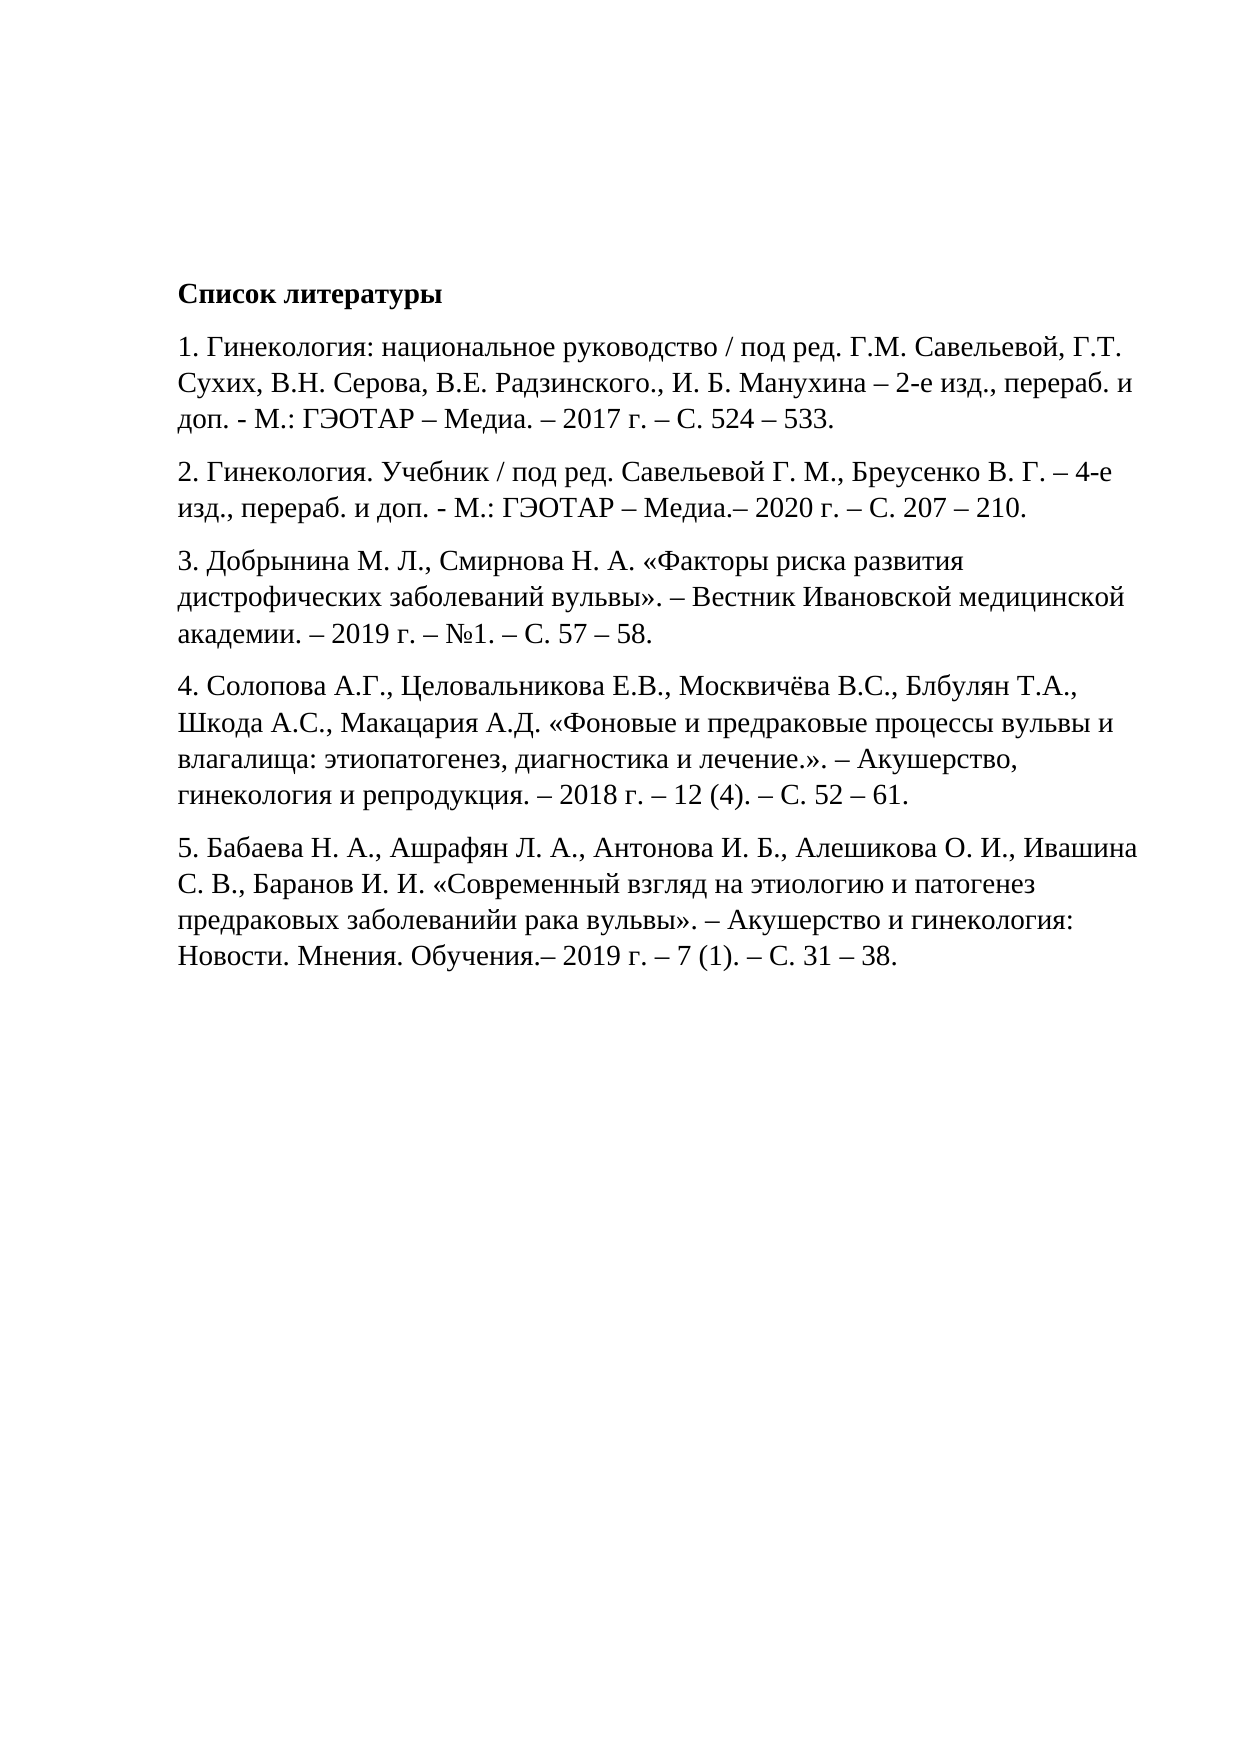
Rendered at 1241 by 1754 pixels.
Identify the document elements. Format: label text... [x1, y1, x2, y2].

text 1. Гинекология: национальное руководство / под ред. Г.М. Савельевой, Г.Т. Сухих, В.Н. Серова, В.Е. Радзинского., И. Б. Манухина – 2-е изд., перераб. и доп. - М.: ГЭОТАР – Медиа. – 2017 г. – С. 524 – 533. [177, 329, 1152, 435]
text 2. Гинекология. Учебник / под ред. Савельевой Г. М., Бреусенко В. Г. – 4-е изд., перераб. и доп. - М.: ГЭОТАР – Медиа.– 2020 г. – С. 207 – 210. [177, 454, 1152, 524]
text Список литературы [177, 277, 1152, 310]
text 4. Солопова А.Г., Целовальникова Е.В., Москвичёва В.С., Блбулян Т.А., Шкода А.С., Макацария А.Д. «Фоновые и предраковые процессы вульвы и влагалища: этиопатогенез, диагностика и лечение.». – Акушерство, гинекология и репродукция. – 2018 г. – 12 (4). – С. 52 – 61. [177, 668, 1152, 811]
text 3. Добрынина М. Л., Смирнова Н. А. «Факторы риска развития дистрофических заболеваний вульвы». – Вестник Ивановской медицинской академии. – 2019 г. – №1. – С. 57 – 58. [177, 543, 1152, 649]
text 5. Бабаева Н. А., Ашрафян Л. А., Антонова И. Б., Алешикова О. И., Ивашина С. В., Баранов И. И. «Современный взгляд на этиологию и патогенез предраковых заболеванийи рака вульвы». – Акушерство и гинекология: Новости. Мнения. Обучения.– 2019 г. – 7 (1). – С. 31 – 38. [177, 830, 1152, 972]
